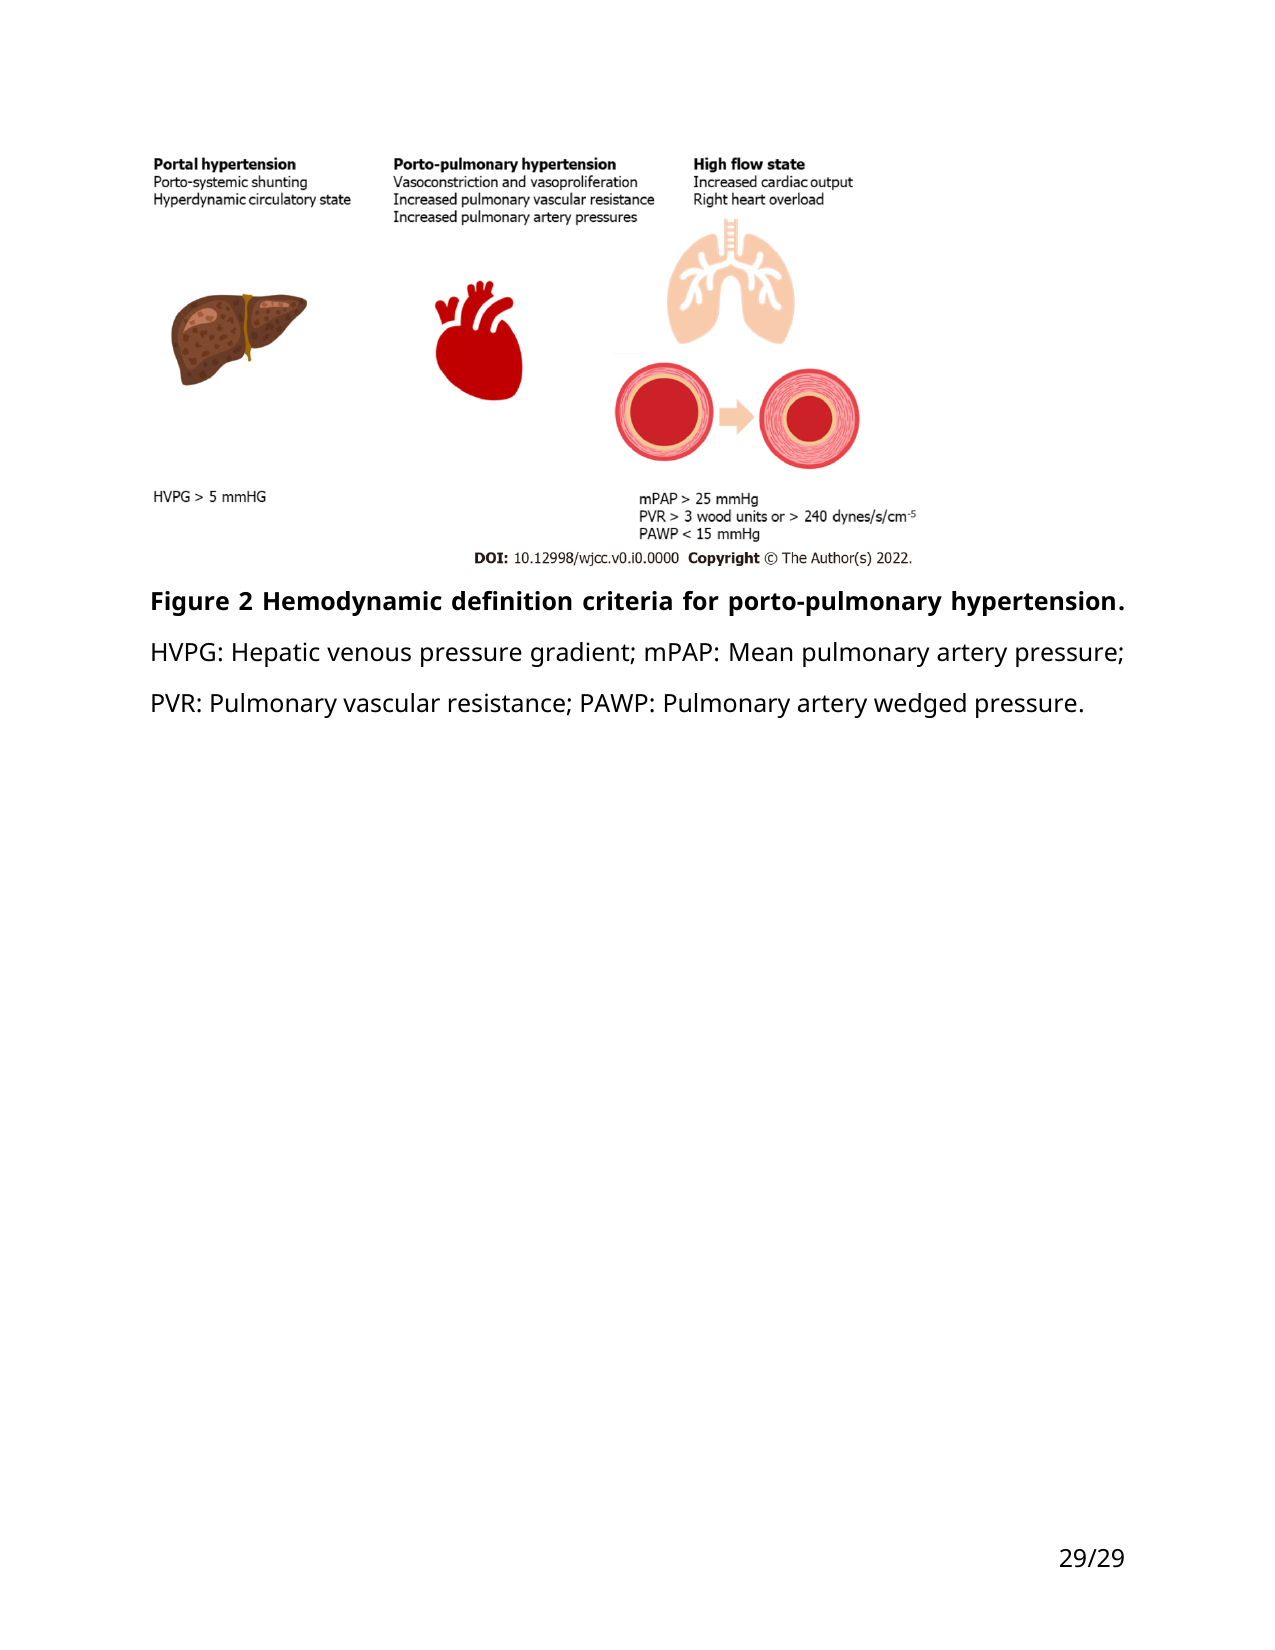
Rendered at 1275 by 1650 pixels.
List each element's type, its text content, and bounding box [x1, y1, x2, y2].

text Figure 2 Hemodynamic definition criteria for porto-pulmonary hypertension. HVPG: Hepatic venous pressure gradient; mPAP: Mean pulmonary artery pressure; PVR: Pulmonary vascular resistance; PAWP: Pulmonary artery wedged pressure. [150, 584, 1125, 720]
picture [150, 150, 921, 570]
